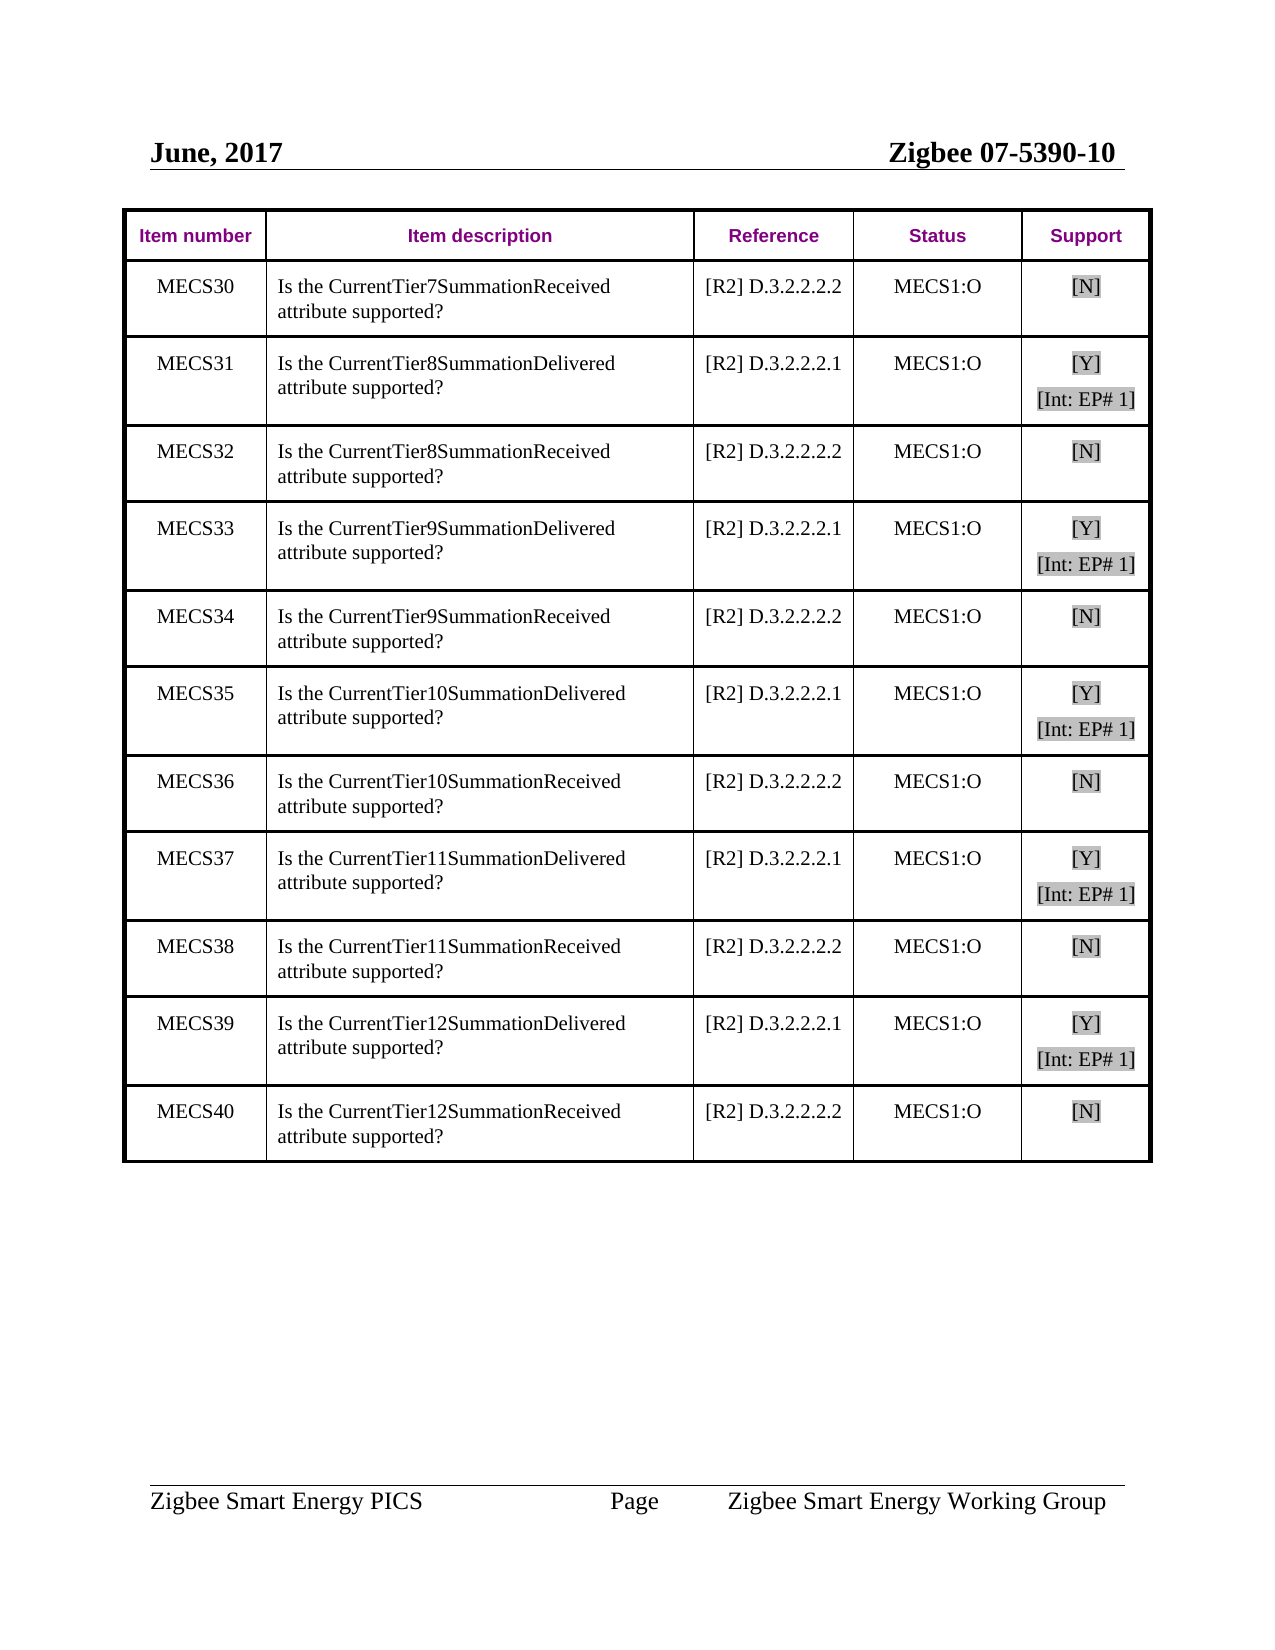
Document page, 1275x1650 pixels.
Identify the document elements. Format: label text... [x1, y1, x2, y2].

table_header Item description [267, 212, 693, 259]
table_header Support [1023, 212, 1148, 259]
table_cell MECS36 [127, 757, 266, 830]
table_cell [Y] [Int: EP# 1] [1022, 503, 1148, 589]
table_cell [N] [1022, 262, 1148, 335]
table_cell [R2] D.3.2.2.2.1 [694, 668, 853, 754]
table_cell Is the CurrentTier10SummationDelivered attribute supported? [267, 668, 693, 754]
table_cell MECS1:O [854, 998, 1021, 1084]
table_cell [R2] D.3.2.2.2.2 [694, 922, 853, 995]
table_header Reference [695, 212, 853, 259]
table_cell [Y] [Int: EP# 1] [1022, 668, 1148, 754]
table_cell MECS31 [127, 338, 266, 424]
table_cell MECS1:O [854, 833, 1021, 919]
table_cell Is the CurrentTier12SummationDelivered attribute supported? [267, 998, 693, 1084]
table_cell MECS38 [127, 922, 266, 995]
table_cell MECS1:O [854, 1087, 1021, 1160]
table_cell Is the CurrentTier11SummationReceived attribute supported? [267, 922, 693, 995]
table_cell [R2] D.3.2.2.2.1 [694, 338, 853, 424]
table_cell MECS39 [127, 998, 266, 1084]
table_cell MECS1:O [854, 338, 1021, 424]
table_cell [Y] [Int: EP# 1] [1022, 998, 1148, 1084]
table_cell Is the CurrentTier12SummationReceived attribute supported? [267, 1087, 693, 1160]
table_cell MECS1:O [854, 262, 1021, 335]
table_cell Is the CurrentTier8SummationDelivered attribute supported? [267, 338, 693, 424]
table_cell MECS1:O [854, 427, 1021, 500]
table_cell [R2] D.3.2.2.2.2 [694, 262, 853, 335]
table_cell Is the CurrentTier7SummationReceived attribute supported? [267, 262, 693, 335]
table_cell [R2] D.3.2.2.2.2 [694, 427, 853, 500]
table_cell MECS1:O [854, 922, 1021, 995]
table_cell MECS1:O [854, 592, 1021, 665]
table_cell Is the CurrentTier9SummationDelivered attribute supported? [267, 503, 693, 589]
table_cell MECS1:O [854, 757, 1021, 830]
table_cell Is the CurrentTier8SummationReceived attribute supported? [267, 427, 693, 500]
table_cell [N] [1022, 592, 1148, 665]
table_cell Is the CurrentTier9SummationReceived attribute supported? [267, 592, 693, 665]
table_cell [N] [1022, 757, 1148, 830]
table_cell [R2] D.3.2.2.2.1 [694, 833, 853, 919]
table_cell MECS40 [127, 1087, 266, 1160]
table_header Status [854, 212, 1021, 259]
table_cell [R2] D.3.2.2.2.2 [694, 592, 853, 665]
table_cell MECS34 [127, 592, 266, 665]
table_cell [N] [1022, 427, 1148, 500]
table_cell [R2] D.3.2.2.2.2 [694, 1087, 853, 1160]
table_cell MECS35 [127, 668, 266, 754]
table_cell MECS33 [127, 503, 266, 589]
table_cell [R2] D.3.2.2.2.2 [694, 757, 853, 830]
table_cell [N] [1022, 1087, 1148, 1160]
table_cell MECS1:O [854, 503, 1021, 589]
table_cell [N] [1022, 922, 1148, 995]
table_cell [R2] D.3.2.2.2.1 [694, 998, 853, 1084]
table_cell [Y] [Int: EP# 1] [1022, 338, 1148, 424]
table_cell Is the CurrentTier10SummationReceived attribute supported? [267, 757, 693, 830]
table_cell [R2] D.3.2.2.2.1 [694, 503, 853, 589]
table_header Item number [127, 212, 265, 259]
table_cell MECS30 [127, 262, 266, 335]
table_cell Is the CurrentTier11SummationDelivered attribute supported? [267, 833, 693, 919]
table_cell MECS37 [127, 833, 266, 919]
table_cell [Y] [Int: EP# 1] [1022, 833, 1148, 919]
table_cell MECS1:O [854, 668, 1021, 754]
table_cell MECS32 [127, 427, 266, 500]
